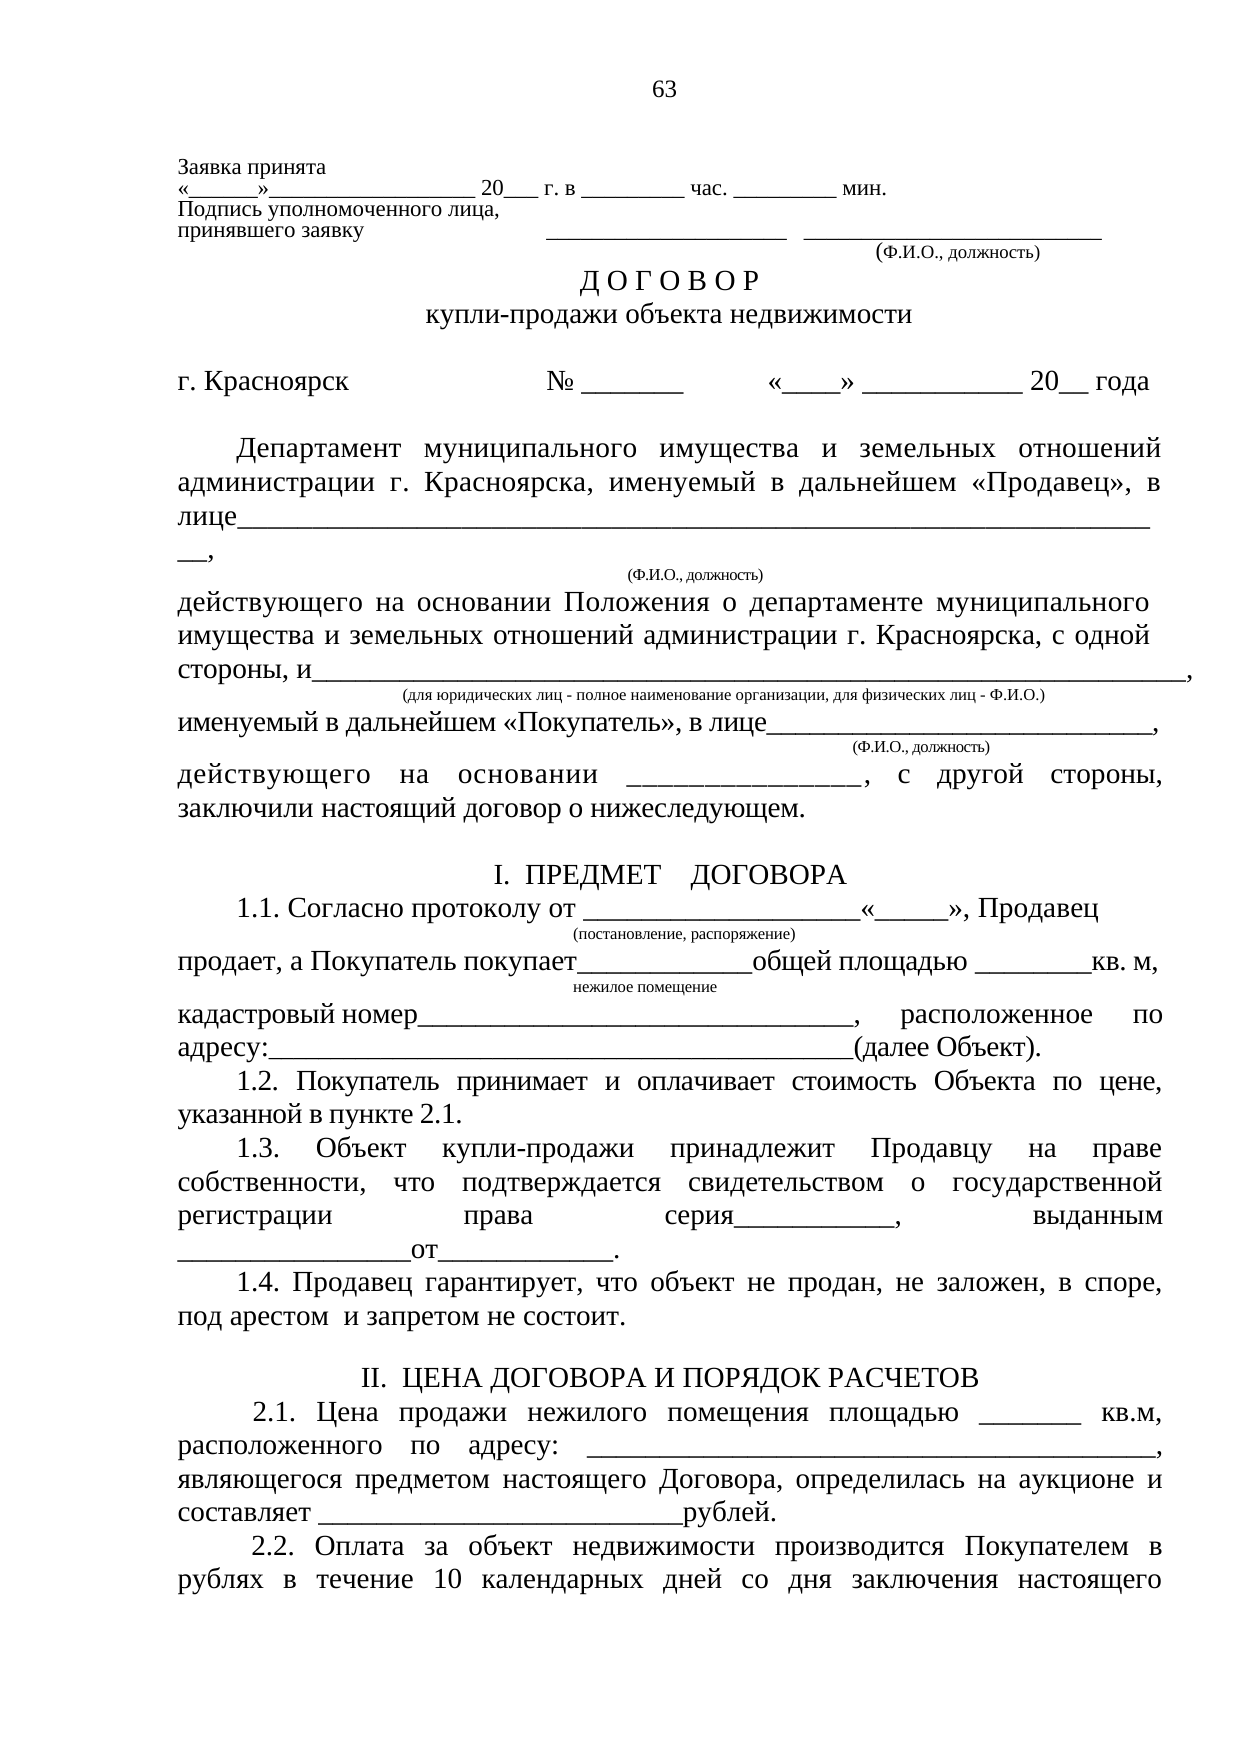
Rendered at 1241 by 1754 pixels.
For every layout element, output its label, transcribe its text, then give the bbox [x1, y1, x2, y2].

text (Ф.И.О., должность) [552, 565, 1163, 584]
text принявшего заявку _____________________ __________________________ [177, 221, 1152, 242]
text (Ф.И.О., должность) [767, 242, 1152, 263]
text купли-продажи объекта недвижимости [177, 296, 1161, 330]
text 1.1. Согласно протоколу от ___________________«_____», Продавец [236, 891, 1163, 924]
text Департамент муниципального имущества и земельных отношений администрации г. Красноярска, именуемый в дальнейшем «Продавец», в лице_______________________________________________________________, [177, 431, 1163, 565]
text 1.2. Покупатель принимает и оплачивает стоимость Объекта по цене, указанной в пункте 2.1. [177, 1063, 1163, 1130]
text нежилое помещение [177, 977, 1163, 996]
text I. ПРЕДМЕТ ДОГОВОРА [177, 857, 1163, 891]
text II. ЦЕНА ДОГОВОРА И ПОРЯДОК РАСЧЕТОВ [177, 1360, 1163, 1394]
text Подпись уполномоченного лица, [177, 200, 1152, 221]
text 1.4. Продавец гарантирует, что объект не продан, не заложен, в споре, под арестом и запретом не состоит. [177, 1264, 1163, 1331]
text 1.3. Объект купли-продажи принадлежит Продавцу на праве собственности, что подтверждается свидетельством о государственной регистрации права серия___________, выданным ________________от____________. [177, 1130, 1163, 1264]
text действующего на основании Положения о департаменте муниципального имущества и земельных отношений администрации г. Красноярска, с одной стороны, и , [177, 584, 1152, 684]
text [177, 1528, 1163, 1595]
text 2.1. Цена продажи нежилого помещения площадью _______ кв.м, расположенного по адресу: _______________________________________, являющегося предметом настоящего Договора, определилась на аукционе и составляет _________________________рублей. [177, 1394, 1163, 1528]
text (для юридических лиц - полное наименование организации, для физических лиц - Ф.И.О.) [327, 684, 1163, 704]
text г. Красноярск № _______ «____» ___________ 20__ года [177, 363, 1161, 397]
text «______»__________________ 20___ г. в _________ час. _________ мин. [177, 179, 1152, 200]
text действующего на основании _______________, с другой стороны, заключили настоящий договор о нижеследующем. [177, 756, 1163, 823]
text Заявка принята [177, 158, 1152, 179]
text (постановление, распоряжение) [236, 924, 1163, 943]
title Д О Г О В О Р [177, 263, 1161, 296]
text (Ф.И.О., должность) [777, 737, 1163, 756]
text продает, а Покупатель покупает____________общей площадью ________кв. м, [177, 943, 1163, 977]
text именуемый в дальнейшем «Покупатель», в лице___________________________, [177, 704, 1163, 737]
text кадастровый номер , расположенное по адресу: (далее Объект). [177, 996, 1163, 1063]
